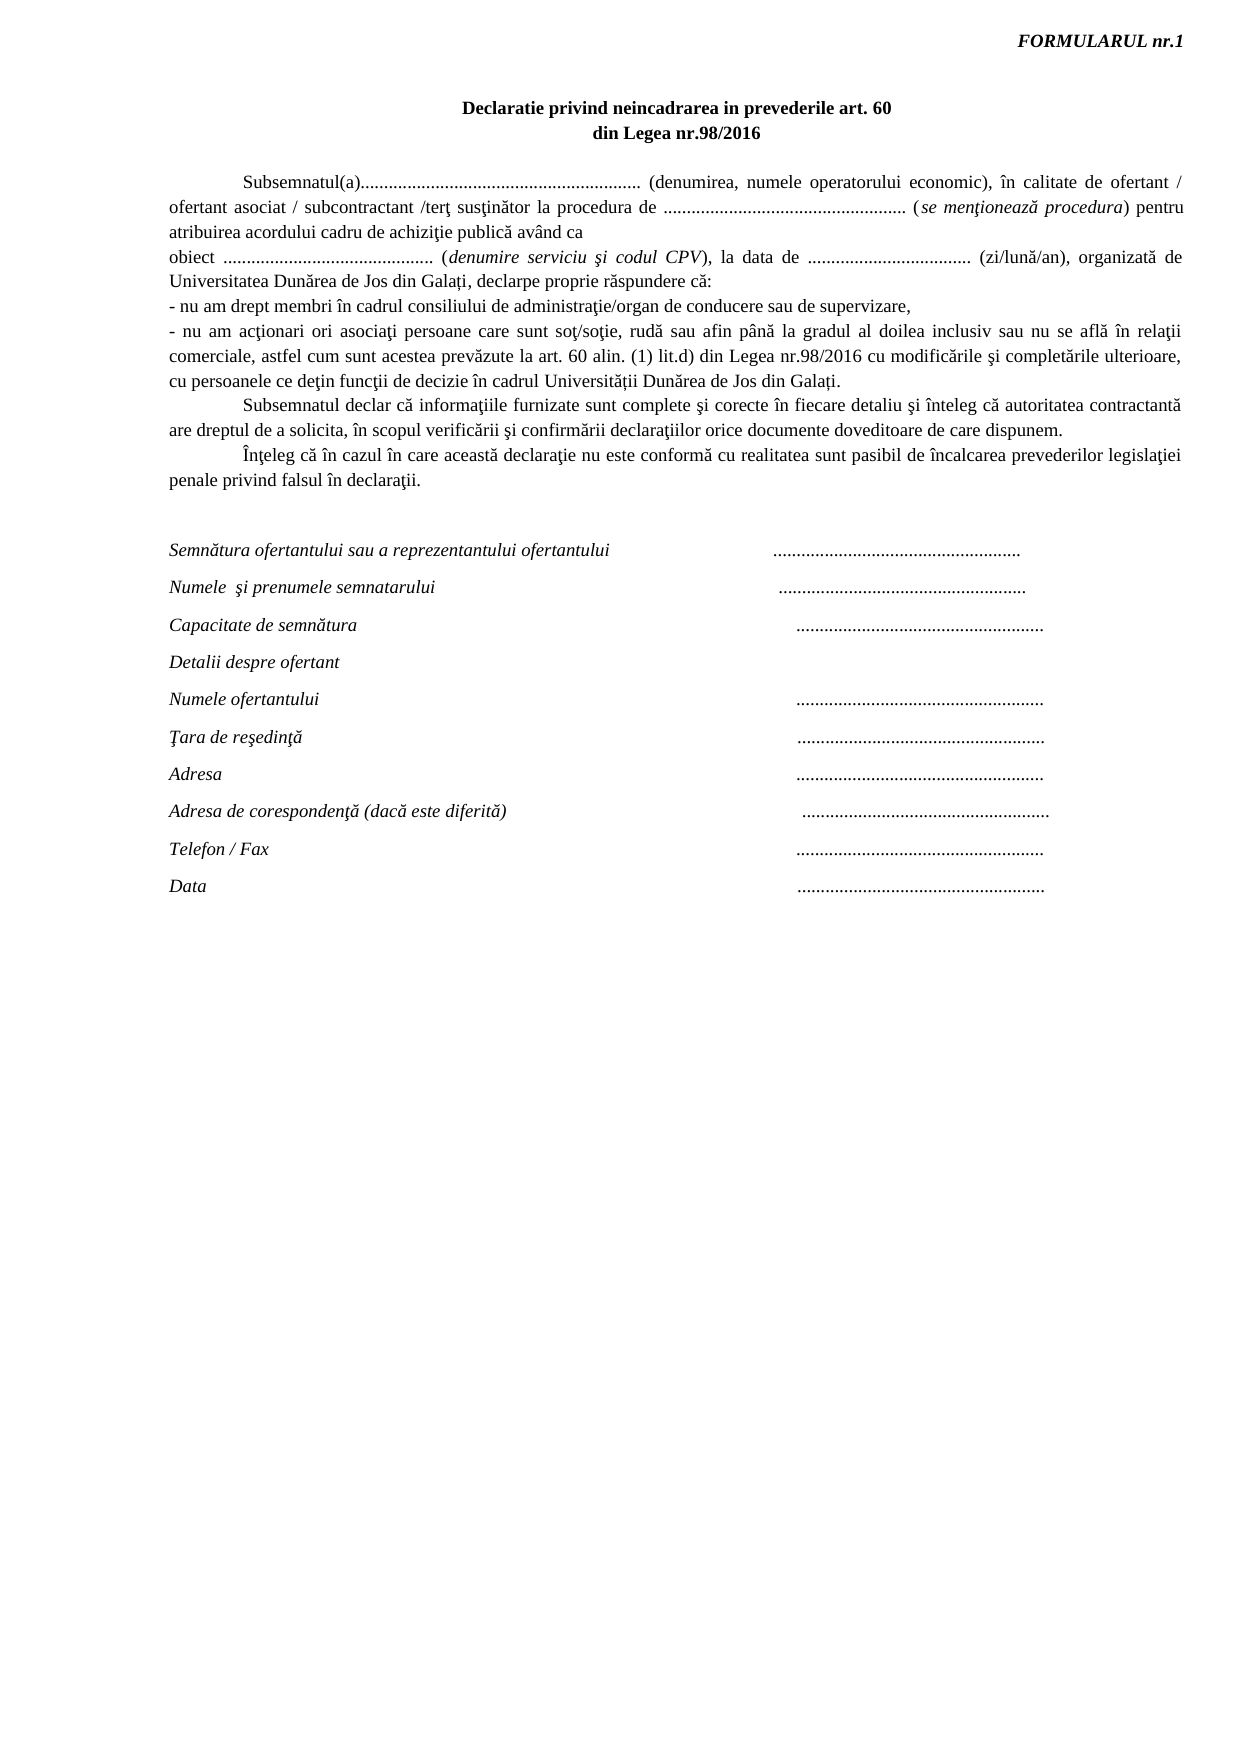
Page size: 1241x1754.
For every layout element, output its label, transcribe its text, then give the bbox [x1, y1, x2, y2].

text Înţeleg că în cazul în care această declaraţie nu este conformă cu realitatea sunt pasibil de încalcarea prevederilor legislaţiei penale privind falsul în declaraţii. [169, 444, 1184, 490]
text obiect ............................................. (denumire serviciu şi codul CPV), la data de ................................... (zi/lună/an), organizată de Universitatea Dunărea de Jos din Galați, declarpe proprie răspundere că: [169, 246, 1184, 292]
text Adresa de corespondenţă (dacă este diferită) ..................................................... [169, 800, 1184, 822]
text Ţara de reşedinţă ..................................................... [169, 726, 1184, 747]
text Detalii despre ofertant [169, 651, 1184, 672]
text Numele şi prenumele semnatarului ..................................................... [169, 576, 1184, 598]
text - nu am acţionari ori asociaţi persoane care sunt soţ/soţie, rudă sau afin până la gradul al doilea inclusiv sau nu se află în relaţii comerciale, astfel cum sunt acestea prevăzute la art. 60 alin. (1) lit.d) din Legea nr.98/2016 cu modificările şi completările ulterioare, cu persoanele ce deţin funcţii de decizie în cadrul Universității Dunărea de Jos din Galați. [169, 320, 1184, 391]
text Subsemnatul declar că informaţiile furnizate sunt complete şi corecte în fiecare detaliu şi înteleg că autoritatea contractantă are dreptul de a solicita, în scopul verificării şi confirmării declaraţiilor orice documente doveditoare de care dispunem. [169, 394, 1184, 441]
text din Legea nr.98/2016 [169, 122, 1184, 143]
text Declaratie privind neincadrarea in prevederile art. 60 [169, 97, 1184, 118]
text - nu am drept membri în cadrul consiliului de administraţie/organ de conducere sau de supervizare, [169, 295, 1184, 317]
text Numele ofertantului ..................................................... [169, 688, 1184, 710]
text Semnătura ofertantului sau a reprezentantului ofertantului ..................................................... [169, 539, 1184, 561]
text Data ..................................................... [169, 875, 1184, 896]
text Adresa ..................................................... [169, 763, 1184, 784]
text Telefon / Fax ..................................................... [169, 837, 1184, 859]
text Subsemnatul(a)............................................................ (denumirea, numele operatorului economic), în calitate de ofertant / ofertant asociat / subcontractant /terţ susţinător la procedura de .................................................... (se menţionează procedura) pentru atribuirea acordului cadru de achiziţie publică având ca [169, 171, 1184, 242]
text Capacitate de semnătura ..................................................... [169, 614, 1184, 635]
text FORMULARUL nr.1 [169, 29, 1184, 51]
